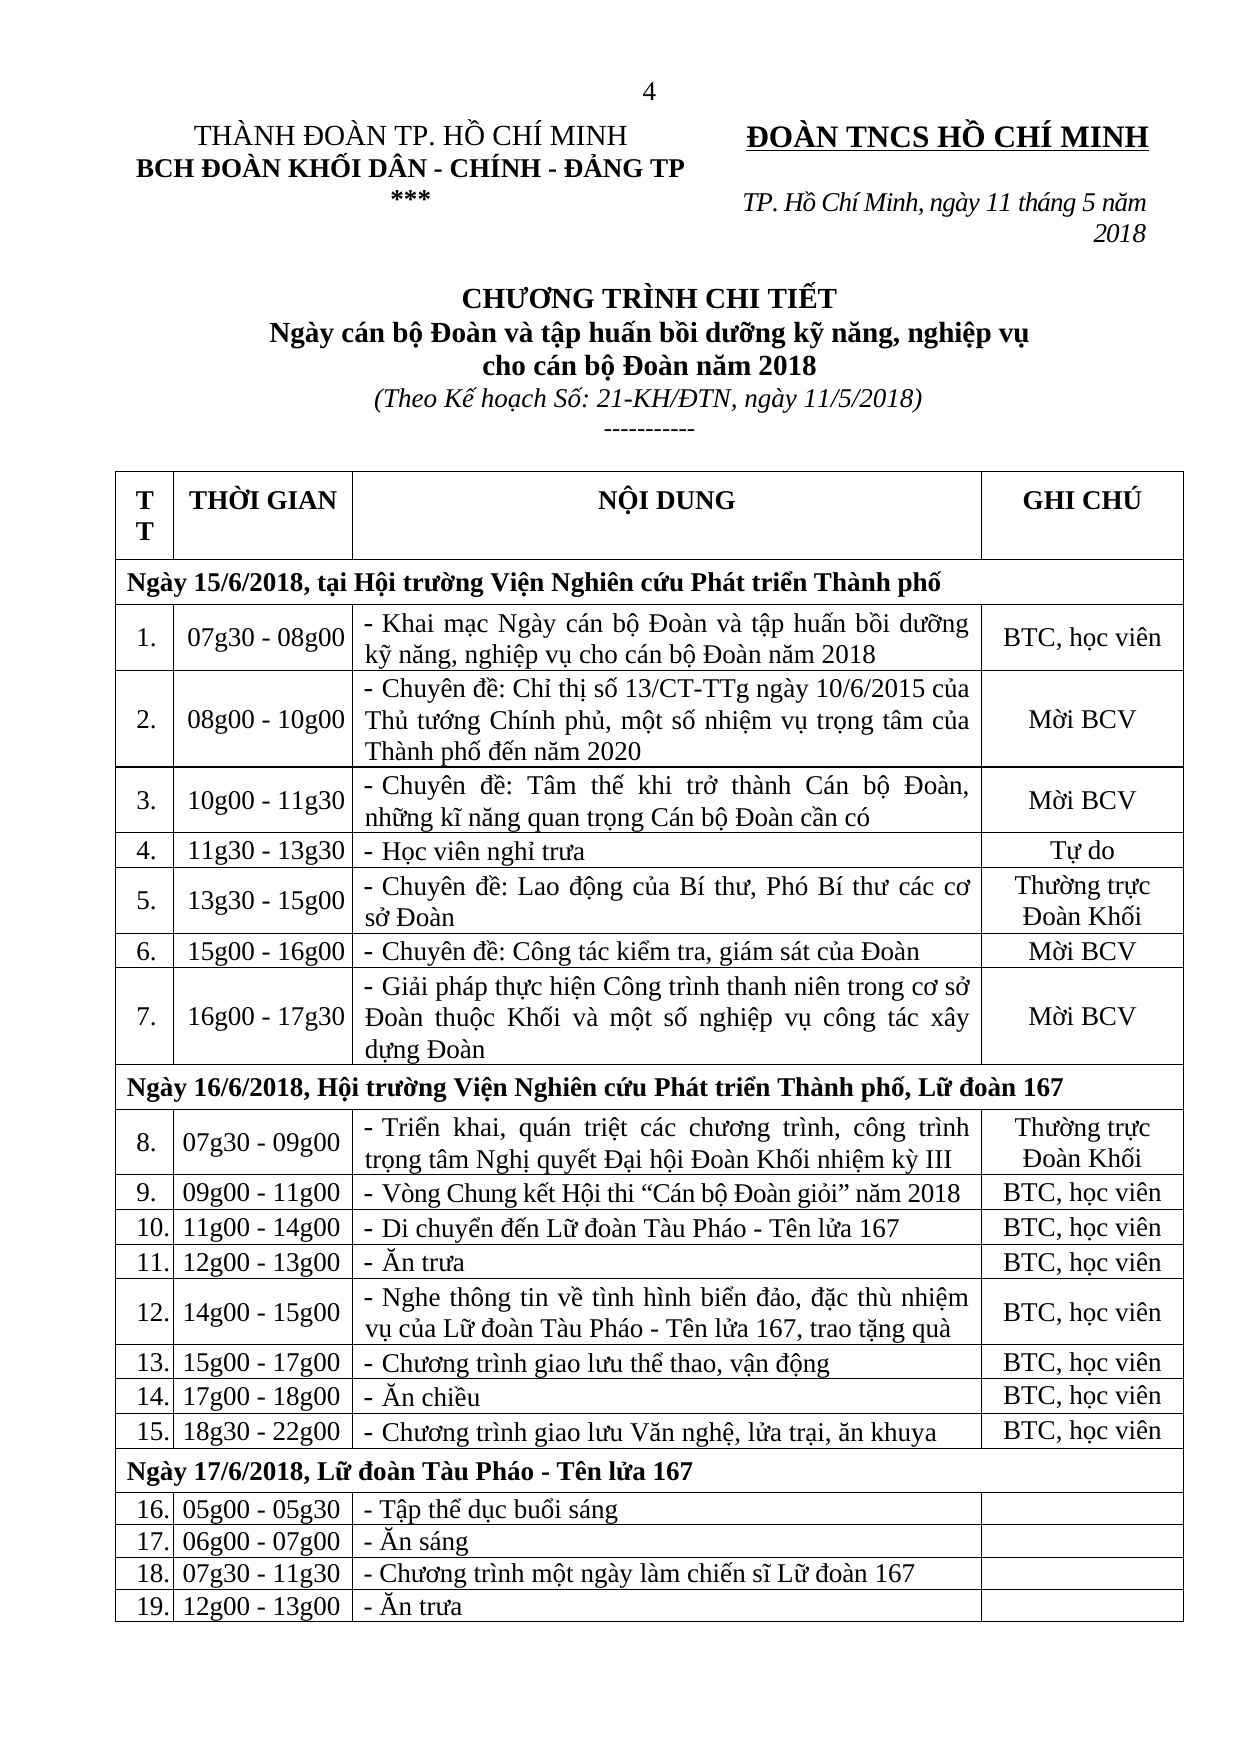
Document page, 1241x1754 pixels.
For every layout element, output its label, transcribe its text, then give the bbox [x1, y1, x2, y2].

table_cell 15g00 - 17g00 [174, 1345, 352, 1378]
table_cell [116, 1245, 173, 1278]
table_cell Vòng Chung kết Hội thi “Cán bộ Đoàn giỏi” năm 2018 [353, 1175, 981, 1209]
text (Theo Kế hoạch Số: 21-KH/ĐTN, ngày 11/5/2018) [177, 382, 1122, 413]
table_cell 12g00 - 13g00 [174, 1245, 352, 1278]
table_cell BTC, học viên [982, 1414, 1183, 1447]
table_cell BTC, học viên [982, 1210, 1183, 1243]
table_cell 11g30 - 13g30 [174, 833, 352, 867]
table_cell - Ăn sáng [353, 1525, 981, 1557]
table_cell - Chương trình một ngày làm chiến sĩ Lữ đoàn 167 [353, 1558, 981, 1589]
table_cell Mời BCV [982, 671, 1183, 766]
table_cell Chuyên đề: Tâm thế khi trở thành Cán bộ Đoàn, những kĩ năng quan trọng Cán bộ Đoàn cần có [353, 768, 981, 832]
table_cell Ăn trưa [353, 1245, 981, 1278]
table_cell BTC, học viên [982, 1279, 1183, 1344]
table_cell Ăn chiều [353, 1379, 981, 1413]
table_cell BTC, học viên [982, 1379, 1183, 1413]
table_cell [116, 1590, 173, 1621]
table_cell Di chuyển đến Lữ đoàn Tàu Pháo - Tên lửa 167 [353, 1210, 981, 1243]
text Ngày cán bộ Đoàn và tập huấn bồi dưỡng kỹ năng, nghiệp vụ [177, 315, 1122, 348]
table_cell BTC, học viên [982, 1345, 1183, 1378]
table_cell - Tập thể dục buổi sáng [353, 1493, 981, 1524]
table_header THÀNH ĐOÀN TP. HỒ CHÍ MINH BCH ĐOÀN KHỐI DÂN - CHÍNH - ĐẢNG TP *** [139, 119, 691, 248]
table_cell Mời BCV [982, 934, 1183, 967]
table_cell Thường trực Đoàn Khối [982, 868, 1183, 932]
table_cell [116, 1345, 173, 1378]
table_cell [116, 1525, 173, 1557]
table_cell 15g00 - 16g00 [174, 934, 352, 967]
table_cell [116, 934, 173, 967]
table_cell Thường trực Đoàn Khối [982, 1110, 1183, 1174]
table_cell 14g00 - 15g00 [174, 1279, 352, 1344]
table_cell Ngày 16/6/2018, Hội trường Viện Nghiên cứu Phát triển Thành phố, Lữ đoàn 167 [116, 1065, 1183, 1108]
table_cell BTC, học viên [982, 1175, 1183, 1209]
table_cell 13g30 - 15g00 [174, 868, 352, 932]
table_header ĐOÀN TNCS HỒ CHÍ MINH TP. Hồ Chí Minh, ngày 11 tháng 5 năm 2018 [691, 119, 1160, 248]
table_cell Giải pháp thực hiện Công trình thanh niên trong cơ sở Đoàn thuộc Khối và một số nghiệp vụ công tác xây dựng Đoàn [353, 968, 981, 1064]
table_cell BTC, học viên [982, 605, 1183, 669]
table_cell 07g30 - 09g00 [174, 1110, 352, 1174]
table_cell Mời BCV [982, 768, 1183, 832]
table_cell [116, 1379, 173, 1413]
table_header THỜI GIAN [174, 472, 352, 559]
table_cell Khai mạc Ngày cán bộ Đoàn và tập huấn bồi dưỡng kỹ năng, nghiệp vụ cho cán bộ Đoàn năm 2018 [353, 605, 981, 669]
table_cell 11g00 - 14g00 [174, 1210, 352, 1243]
table_cell 08g00 - 10g00 [174, 671, 352, 766]
table_cell [116, 1414, 173, 1447]
text cho cán bộ Đoàn năm 2018 [177, 348, 1122, 382]
table_cell [116, 868, 173, 932]
table_cell [982, 1493, 1183, 1524]
table_cell Nghe thông tin về tình hình biển đảo, đặc thù nhiệm vụ của Lữ đoàn Tàu Pháo - Tên lửa 167, trao tặng quà [353, 1279, 981, 1344]
table_cell 17g00 - 18g00 [174, 1379, 352, 1413]
table_cell 07g30 - 11g30 [174, 1558, 352, 1589]
table_cell Chương trình giao lưu thể thao, vận động [353, 1345, 981, 1378]
table_cell Chuyên đề: Chỉ thị số 13/CT-TTg ngày 10/6/2015 của Thủ tướng Chính phủ, một số nhiệm vụ trọng tâm của Thành phố đến năm 2020 [353, 671, 981, 766]
table_header NỘI DUNG [353, 472, 981, 559]
table_cell Tự do [982, 833, 1183, 867]
table_cell Ngày 15/6/2018, tại Hội trường Viện Nghiên cứu Phát triển Thành phố [116, 560, 1183, 604]
table_header TT [116, 472, 173, 559]
table_cell [116, 768, 173, 832]
table_cell Ngày 17/6/2018, Lữ đoàn Tàu Pháo - Tên lửa 167 [116, 1449, 1183, 1492]
table_cell [116, 671, 173, 766]
table_cell Chuyên đề: Công tác kiểm tra, giám sát của Đoàn [353, 934, 981, 967]
table_cell 09g00 - 11g00 [174, 1175, 352, 1209]
table_cell [982, 1558, 1183, 1589]
table_cell [982, 1590, 1183, 1621]
table_cell [116, 1110, 173, 1174]
table_cell Học viên nghỉ trưa [353, 833, 981, 867]
text ----------- [177, 413, 1122, 442]
text CHƯƠNG TRÌNH CHI TIẾT [177, 281, 1122, 315]
table_cell [116, 968, 173, 1064]
table_cell Mời BCV [982, 968, 1183, 1064]
table_cell Chuyên đề: Lao động của Bí thư, Phó Bí thư các cơ sở Đoàn [353, 868, 981, 932]
table_cell - Ăn trưa [353, 1590, 981, 1621]
table_cell 16g00 - 17g30 [174, 968, 352, 1064]
table_cell 06g00 - 07g00 [174, 1525, 352, 1557]
table_cell [116, 833, 173, 867]
table_cell 07g30 - 08g00 [174, 605, 352, 669]
table_cell [116, 1175, 173, 1209]
table_cell Chương trình giao lưu Văn nghệ, lửa trại, ăn khuya [353, 1414, 981, 1447]
table_cell 10g00 - 11g30 [174, 768, 352, 832]
table_cell 18g30 - 22g00 [174, 1414, 352, 1447]
table_header GHI CHÚ [982, 472, 1183, 559]
table_cell [116, 1279, 173, 1344]
table_cell [116, 1493, 173, 1524]
table_cell Triển khai, quán triệt các chương trình, công trình trọng tâm Nghị quyết Đại hội Đoàn Khối nhiệm kỳ III [353, 1110, 981, 1174]
table_cell [116, 1210, 173, 1243]
table_cell 12g00 - 13g00 [174, 1590, 352, 1621]
table_cell [116, 1558, 173, 1589]
table_cell [116, 605, 173, 669]
table_cell [982, 1525, 1183, 1557]
table_cell 05g00 - 05g30 [174, 1493, 352, 1524]
table_cell BTC, học viên [982, 1245, 1183, 1278]
